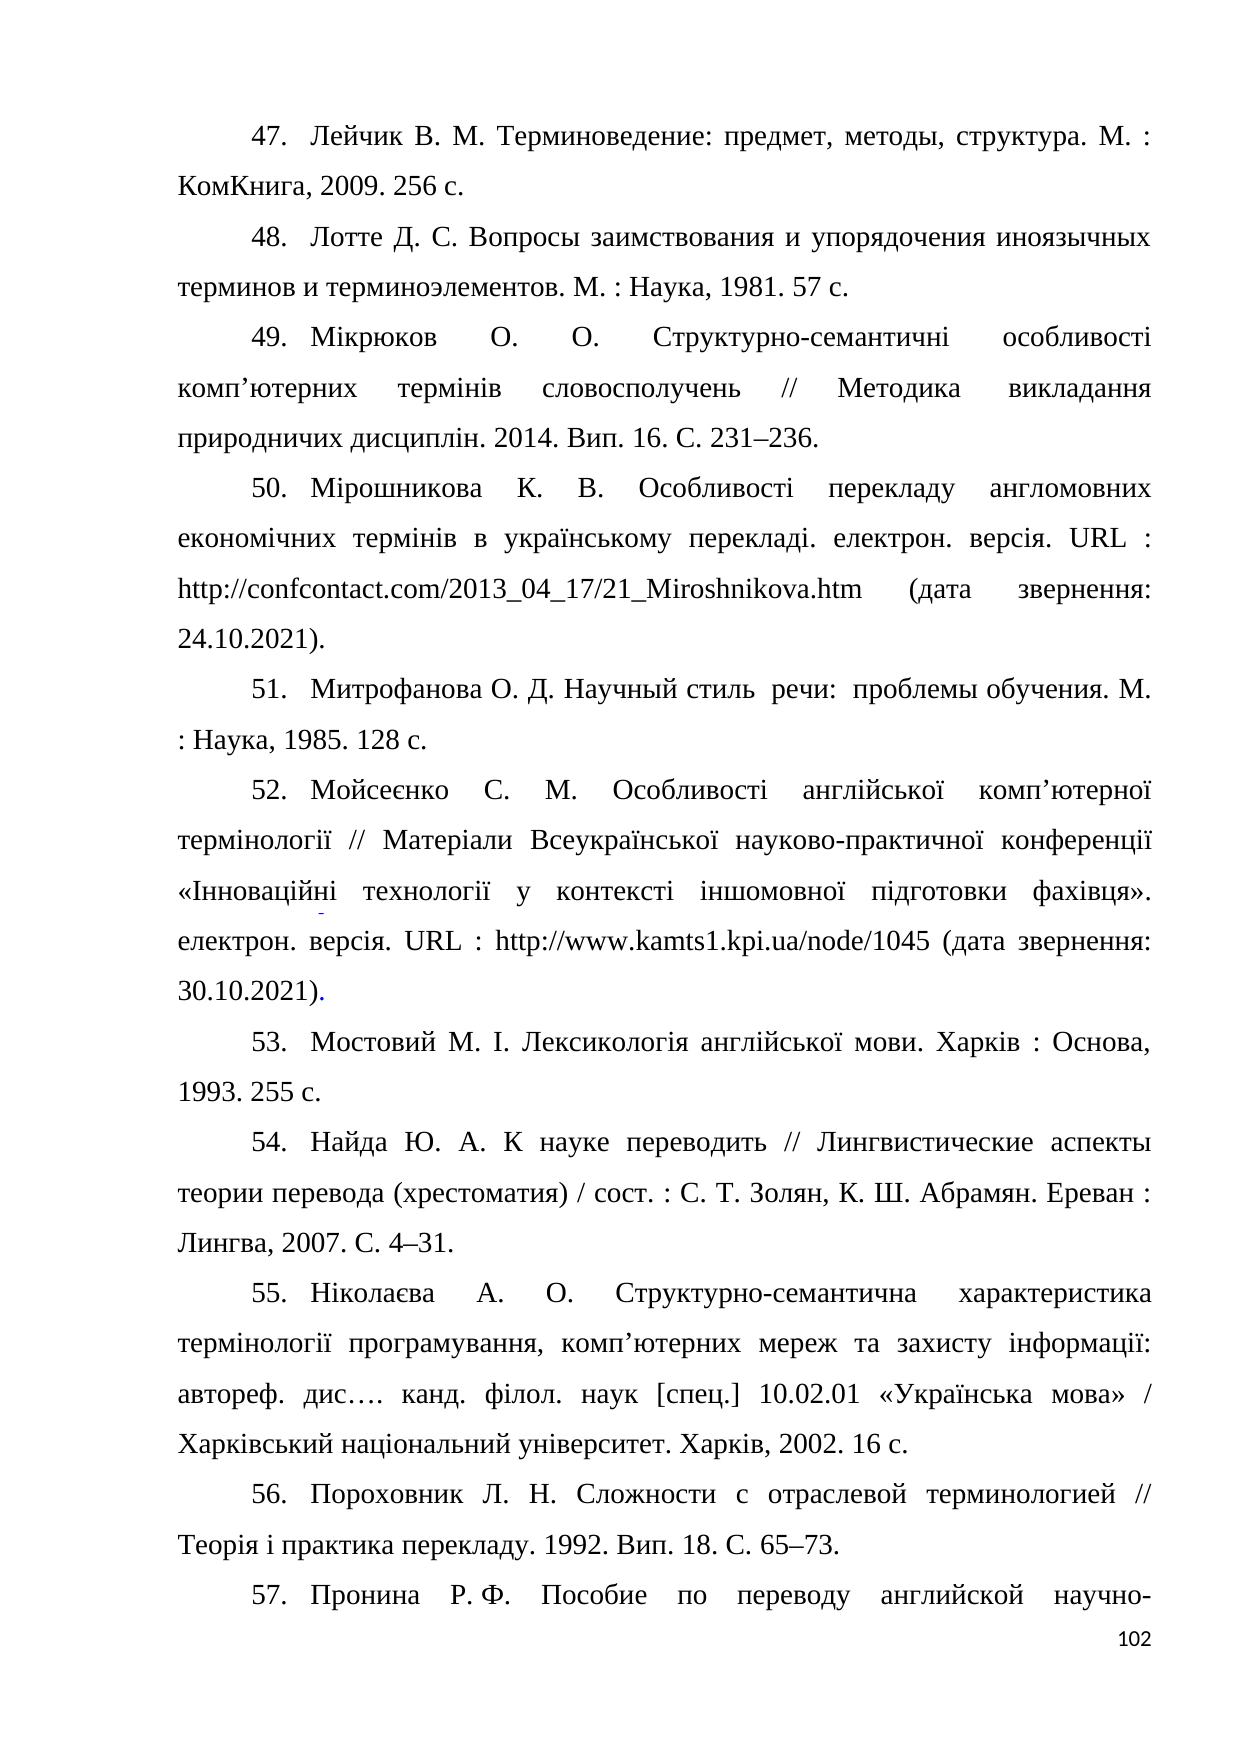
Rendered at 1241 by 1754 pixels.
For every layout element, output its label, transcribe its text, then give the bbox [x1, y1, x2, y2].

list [177, 1577, 1152, 1611]
list Мікрюков О. О. Структурно-семантичні особливості комп’ютерних термінів словосполучень // Методика викладання природничих дисциплін. 2014. Вип. 16. С. 231–236. [177, 319, 1152, 453]
list Митрофанова О. Д. Научный стиль речи: проблемы обучения. М. : Наука, 1985. 128 с. [177, 672, 1152, 755]
list Пороховник Л. Н. Сложности с отраслевой терминологией // Теорія і практика перекладу. 1992. Вип. 18. С. 65–73. [177, 1477, 1152, 1560]
list Ніколаєва А. О. Структурно-семантична характеристика термінології програмування, комп’ютерних мереж та захисту інформації: автореф. дис…. канд. філол. наук [спец.] 10.02.01 «Українська мова» / Харківський національний університет. Харків, 2002. 16 с. [177, 1275, 1152, 1460]
list Лотте Д. С. Вопросы заимствования и упорядочения иноязычных терминов и терминоэлементов. М. : Наука, 1981. 57 с. [177, 219, 1152, 303]
list Лейчик В. М. Терминоведение: предмет, методы, структура. М. : КомКнига, 2009. 256 с. [177, 118, 1152, 202]
list Мостовий М. І. Лексикологія англійської мови. Харків : Основа, 1993. 255 с. [177, 1024, 1152, 1108]
list Мойсеєнко С. М. Особливості англійської комп’ютерної термінології // Матеріали Всеукраїнської науково-практичної конференції «Інноваційні технології у контексті іншомовної підготовки фахівця». електрон. версія. URL : http://www.kamts1.kpi.ua/node/1045 (дата звернення: 30.10.2021). [177, 772, 1152, 1007]
list Найда Ю. А. К науке переводить // Лингвистические аспекты теории перевода (хрестоматия) / сост. : С. Т. Золян, К. Ш. Абрамян. Ереван : Лингва, 2007. С. 4–31. [177, 1124, 1152, 1258]
list Мірошникова К. В. Особливості перекладу англомовних економічних термінів в українському перекладі. електрон. версія. URL : http://confcontact.com/2013_04_17/21_Miroshnikova.htm (дата звернення: 24.10.2021). [177, 470, 1152, 655]
